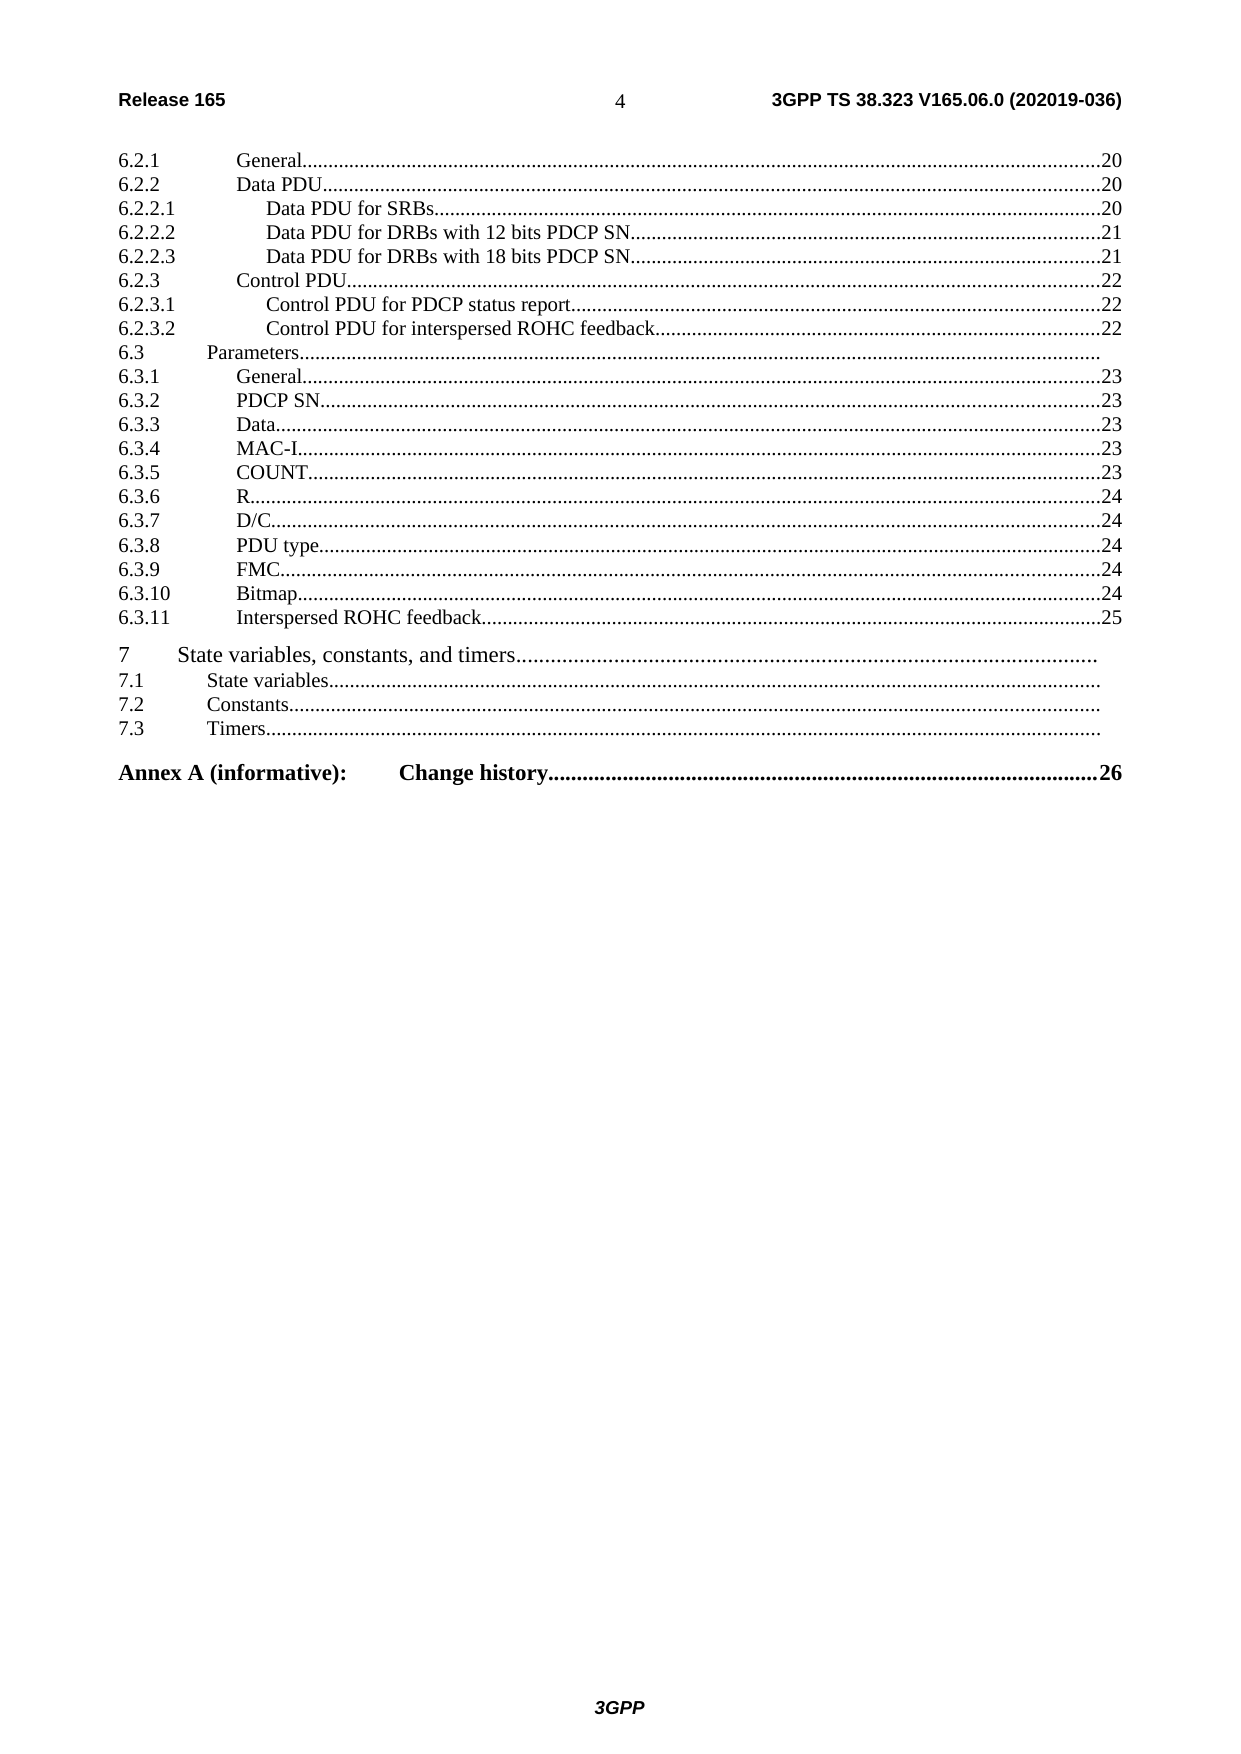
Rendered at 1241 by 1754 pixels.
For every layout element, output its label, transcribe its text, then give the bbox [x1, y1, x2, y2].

text 6.2.2.3 Data PDU for DRBs with 18 bits PDCP SN 21 [118, 244, 1122, 268]
text 6.2.2 Data PDU 20 [118, 172, 1122, 196]
text 6.3.9 FMC 24 [118, 557, 1122, 581]
text 6.3.8 PDU type 24 [118, 532, 1122, 557]
text 6.2.2.1 Data PDU for SRBs 20 [118, 196, 1122, 220]
text 6.2.2.2 Data PDU for DRBs with 12 bits PDCP SN 21 [118, 220, 1122, 244]
text 6.3 Parameters 23 [118, 340, 1078, 364]
text 7.1 State variables 25 [118, 668, 1078, 692]
text 6.3.6 R 24 [118, 484, 1122, 508]
text 6.3.7 D/C 24 [118, 508, 1122, 532]
text 7 State variables, constants, and timers 25 [118, 641, 1078, 668]
text 7.3 Timers 25 [118, 716, 1078, 740]
text 6.3.2 PDCP SN 23 [118, 388, 1122, 412]
text 6.3.1 General 23 [118, 364, 1122, 388]
text 6.3.5 COUNT 23 [118, 460, 1122, 484]
text 6.3.3 Data 23 [118, 412, 1122, 436]
text 6.3.4 MAC-I 23 [118, 436, 1122, 460]
text Annex A (informative): Change history 26 [118, 758, 1122, 785]
text 6.2.3.2 Control PDU for interspersed ROHC feedback 22 [118, 316, 1122, 340]
text 6.3.10 Bitmap 24 [118, 581, 1122, 605]
text 6.2.3 Control PDU 22 [118, 268, 1122, 292]
text 7.2 Constants 25 [118, 692, 1078, 716]
text 6.2.3.1 Control PDU for PDCP status report 22 [118, 292, 1122, 316]
text 6.3.11 Interspersed ROHC feedback 25 [118, 605, 1122, 629]
text 6.2.1 General 20 [118, 147, 1122, 172]
